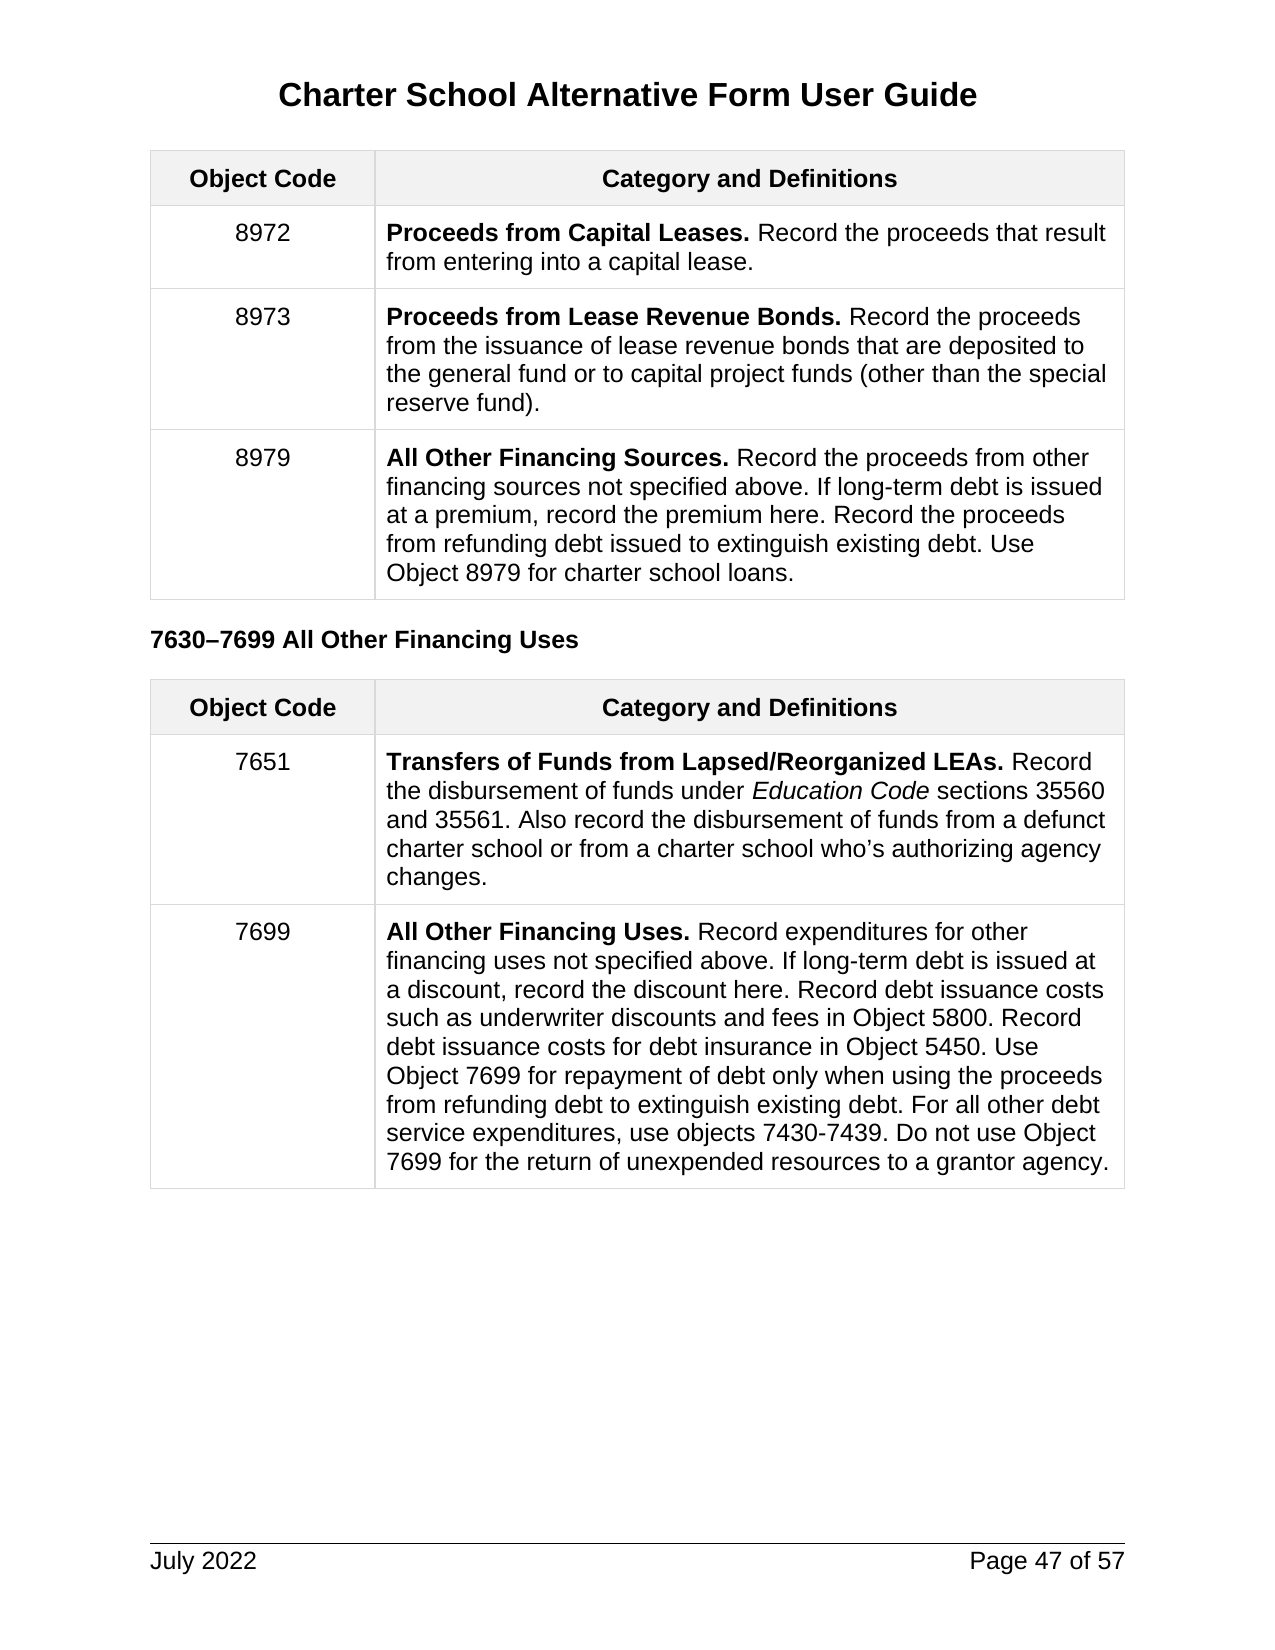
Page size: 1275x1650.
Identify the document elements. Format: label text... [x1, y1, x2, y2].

table_cell 7651 [151, 735, 374, 903]
table_cell 7699 [151, 905, 374, 1188]
table_header Object Code [151, 680, 374, 734]
table_cell Proceeds from Capital Leases. Record the proceeds that result from entering into a capital lease. [376, 206, 1124, 288]
table_cell 8979 [151, 430, 374, 599]
table_header Category and Definitions [376, 680, 1124, 734]
table_header Object Code [151, 151, 374, 205]
table_cell All Other Financing Uses. Record expenditures for other financing uses not specified above. If long-term debt is issued at a discount, record the discount here. Record debt issuance costs such as underwriter discounts and fees in Object 5800. Record debt issuance costs for debt insurance in Object 5450. Use Object 7699 for repayment of debt only when using the proceeds from refunding debt to extinguish existing debt. For all other debt service expenditures, use objects 7430-7439. Do not use Object 7699 for the return of unexpended resources to a grantor agency. [376, 905, 1124, 1188]
table_cell Proceeds from Lease Revenue Bonds. Record the proceeds from the issuance of lease revenue bonds that are deposited to the general fund or to capital project funds (other than the special reserve fund). [376, 289, 1124, 429]
table_cell Transfers of Funds from Lapsed/Reorganized LEAs. Record the disbursement of funds under Education Code sections 35560 and 35561. Also record the disbursement of funds from a defunct charter school or from a charter school who’s authorizing agency changes. [376, 735, 1124, 903]
table_header Category and Definitions [376, 151, 1124, 205]
table_cell All Other Financing Sources. Record the proceeds from other financing sources not specified above. If long-term debt is issued at a premium, record the premium here. Record the proceeds from refunding debt issued to extinguish existing debt. Use Object 8979 for charter school loans. [376, 430, 1124, 599]
subtitle 7630–7699 All Other Financing Uses [150, 625, 1125, 654]
table_cell 8972 [151, 206, 374, 288]
table_cell 8973 [151, 289, 374, 429]
